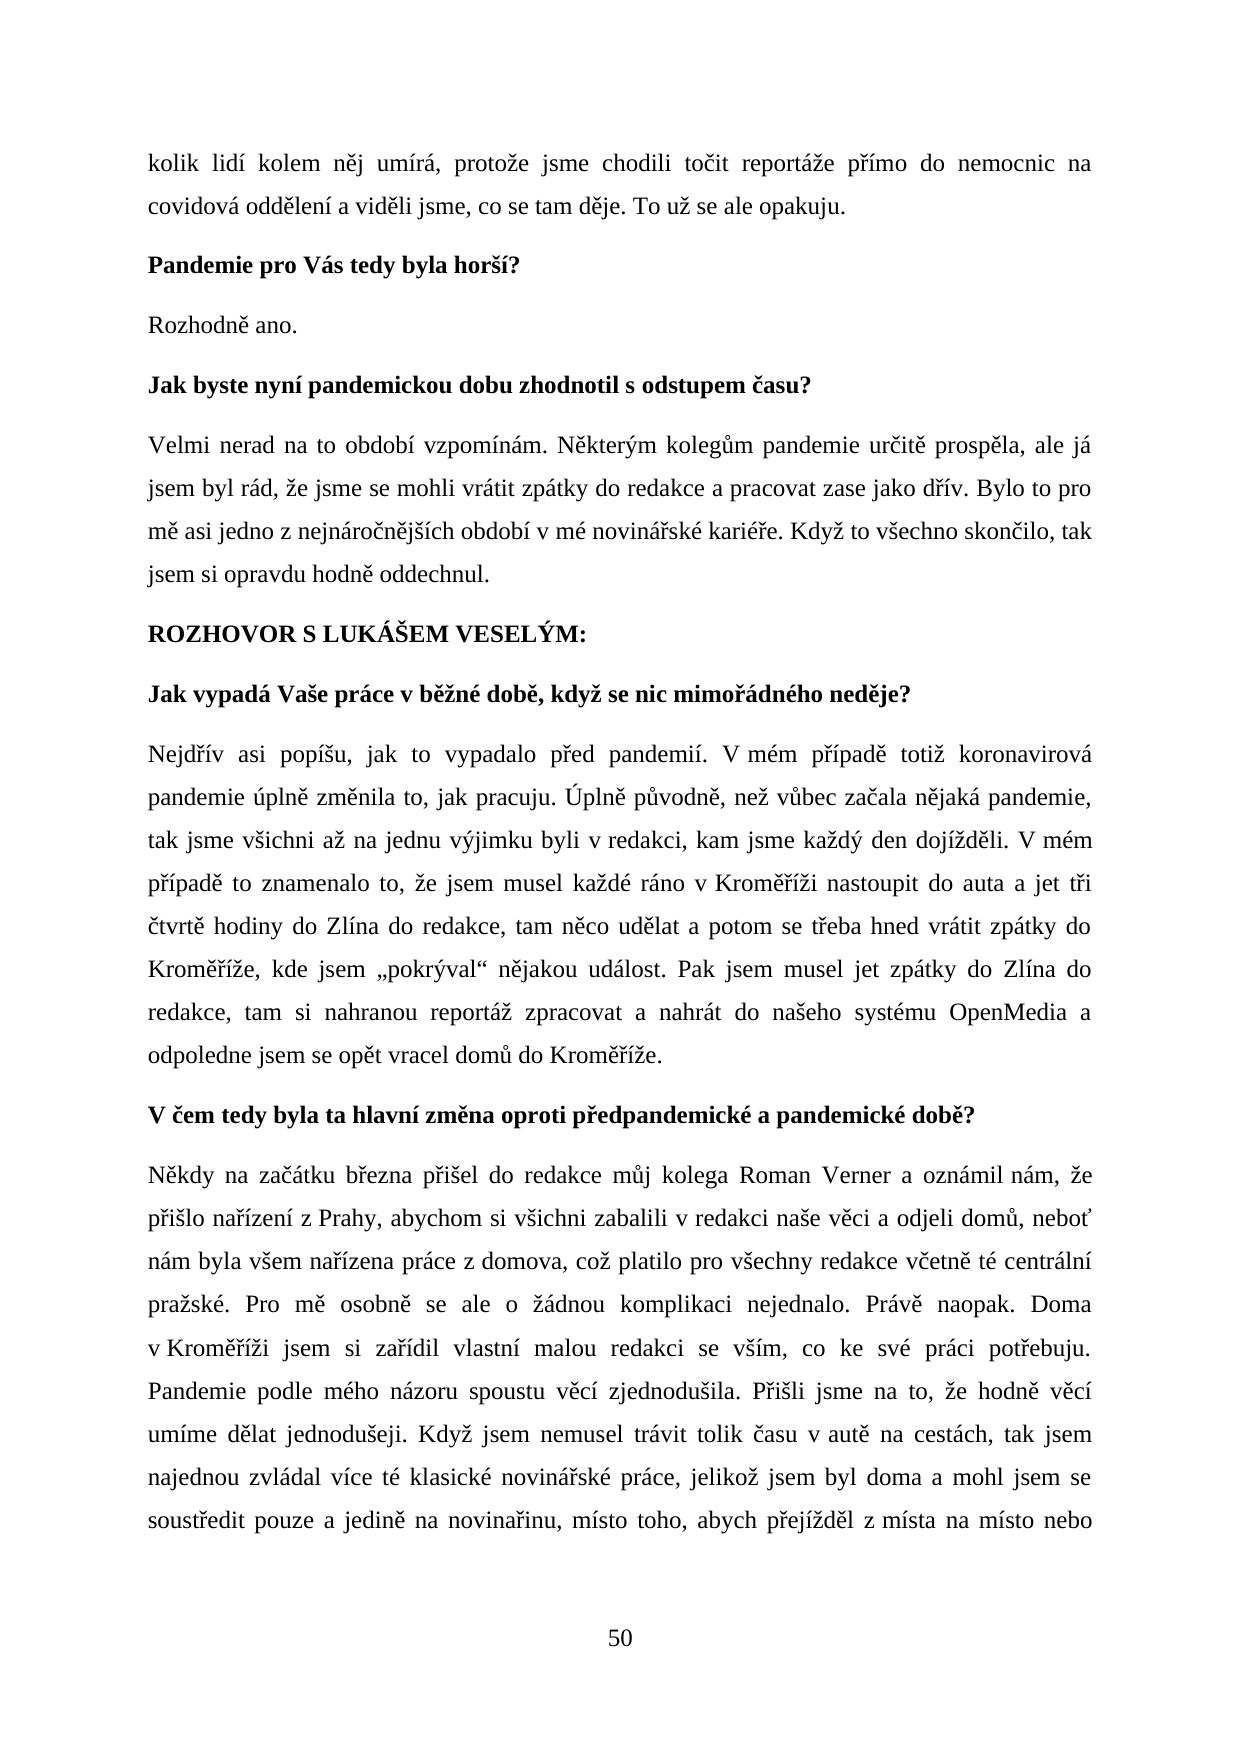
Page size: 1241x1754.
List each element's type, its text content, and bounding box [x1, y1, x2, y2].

text ROZHOVOR S LUKÁŠEM VESELÝM: [148, 619, 1093, 648]
text Rozhodně ano. [148, 310, 1093, 339]
text Pandemie pro Vás tedy byla horší? [148, 251, 1093, 279]
text Jak vypadá Vaše práce v běžné době, když se nic mimořádného neděje? [148, 679, 1093, 708]
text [148, 148, 1093, 219]
text Velmi nerad na to období vzpomínám. Některým kolegům pandemie určitě prospěla, ale já jsem byl rád, že jsme se mohli vrátit zpátky do redakce a pracovat zase jako dřív. Bylo to pro mě asi jedno z nejnáročnějších období v mé novinářské kariéře. Když to všechno skončilo, tak jsem si opravdu hodně oddechnul. [148, 430, 1093, 588]
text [148, 1160, 1093, 1534]
text Nejdřív asi popíšu, jak to vypadalo před pandemií. V mém případě totiž koronavirová pandemie úplně změnila to, jak pracuju. Úplně původně, než vůbec začala nějaká pandemie, tak jsme všichni až na jednu výjimku byli v redakci, kam jsme každý den dojížděli. V mém případě to znamenalo to, že jsem musel každé ráno v Kroměříži nastoupit do auta a jet tři čtvrtě hodiny do Zlína do redakce, tam něco udělat a potom se třeba hned vrátit zpátky do Kroměříže, kde jsem „pokrýval“ nějakou událost. Pak jsem musel jet zpátky do Zlína do redakce, tam si nahranou reportáž zpracovat a nahrát do našeho systému OpenMedia a odpoledne jsem se opět vracel domů do Kroměříže. [148, 739, 1093, 1069]
text Jak byste nyní pandemickou dobu zhodnotil s odstupem času? [148, 370, 1093, 399]
text V čem tedy byla ta hlavní změna oproti předpandemické a pandemické době? [148, 1100, 1093, 1129]
